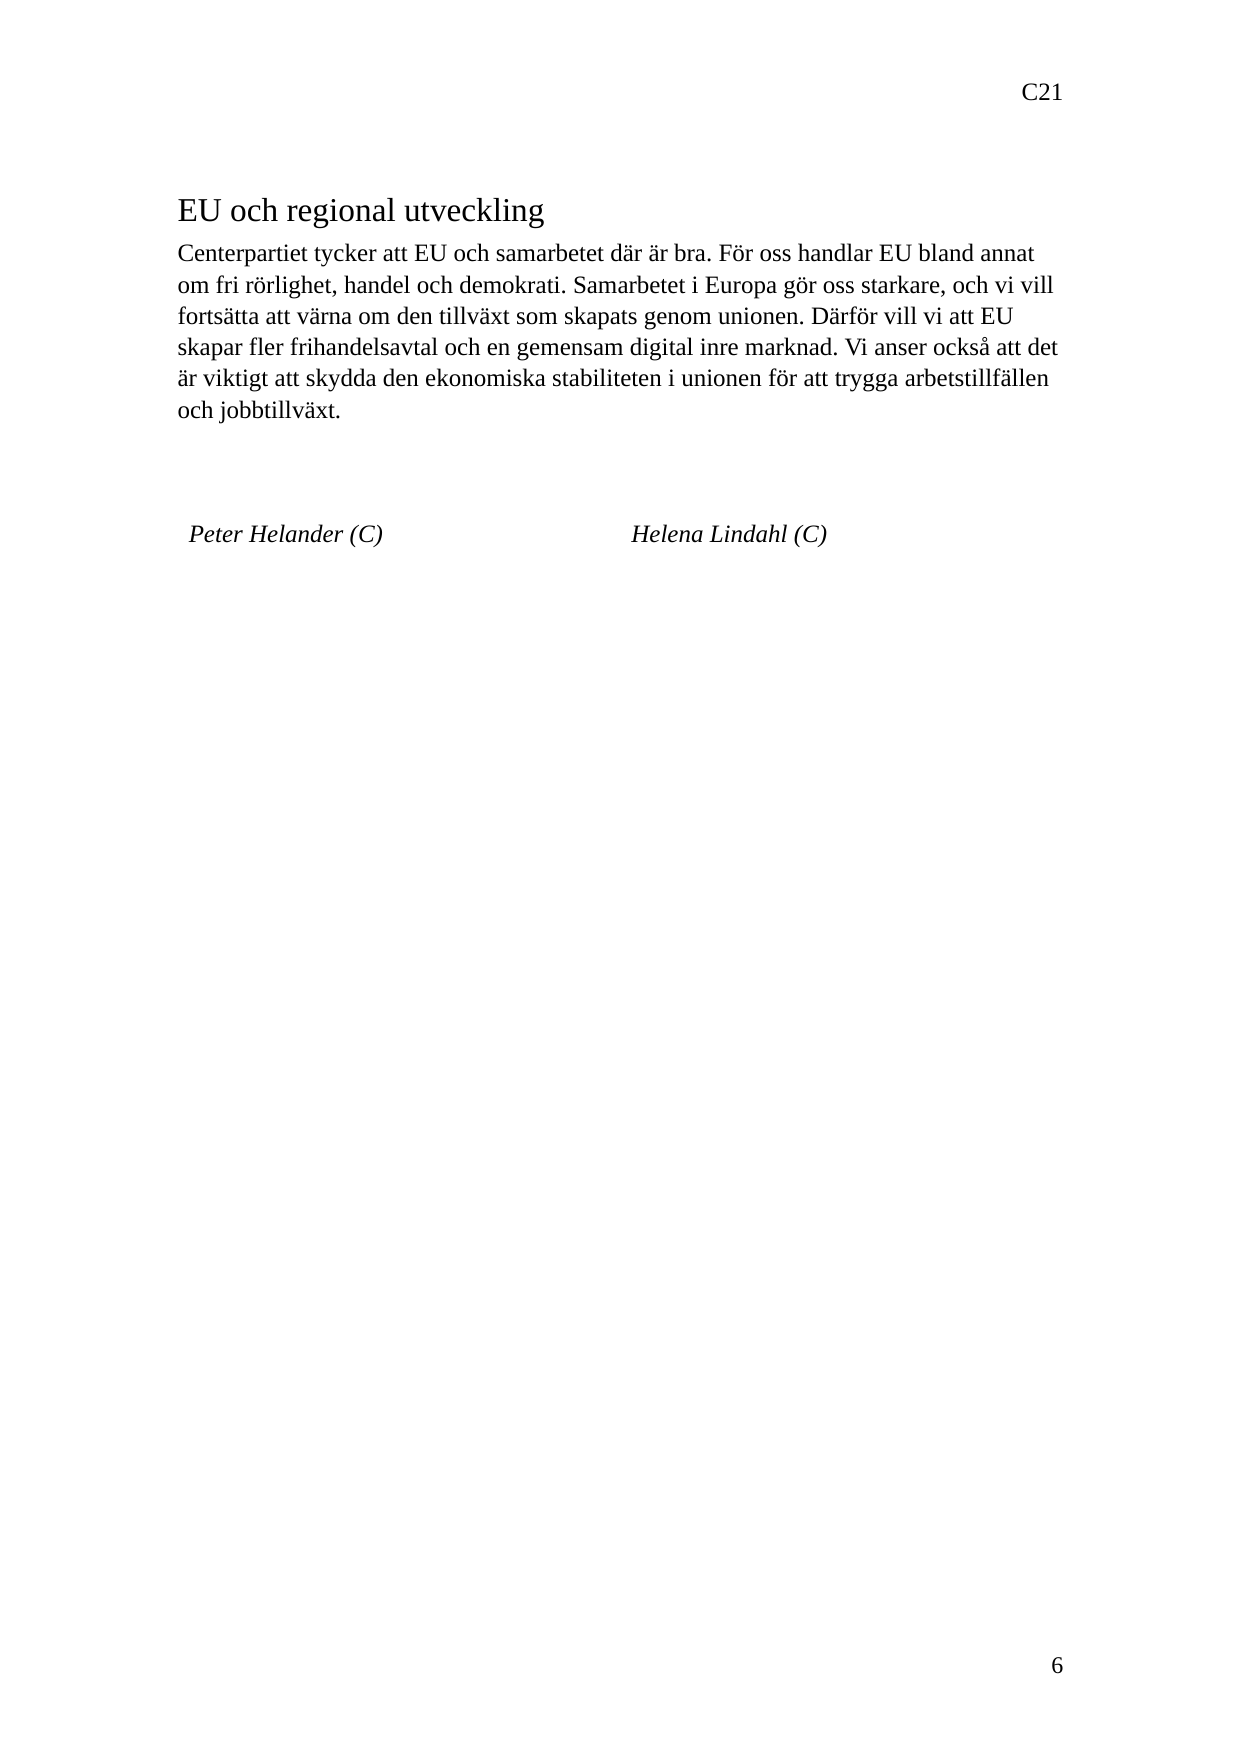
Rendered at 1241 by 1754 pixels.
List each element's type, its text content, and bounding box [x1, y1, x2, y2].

list om fri rörlighet, handel och demokrati. Samarbetet i Europa gör oss starkare, och vi vill fortsätta att värna om den tillväxt som skapats genom unionen. Därför vill vi att EU skapar fler frihandelsavtal och en gemensam digital inre marknad. Vi anser också att det är viktigt att skydda den ekonomiska stabiliteten i unionen för att trygga arbetstillfällen och jobbtillväxt. [177, 267, 1063, 423]
subtitle EU och regional utveckling [177, 196, 1063, 228]
table_header Peter Helander (C) [177, 486, 620, 555]
list Centerpartiet tycker att EU och samarbetet där är bra. För oss handlar EU bland annat [177, 236, 1063, 267]
table_header Helena Lindahl (C) [620, 486, 1063, 555]
